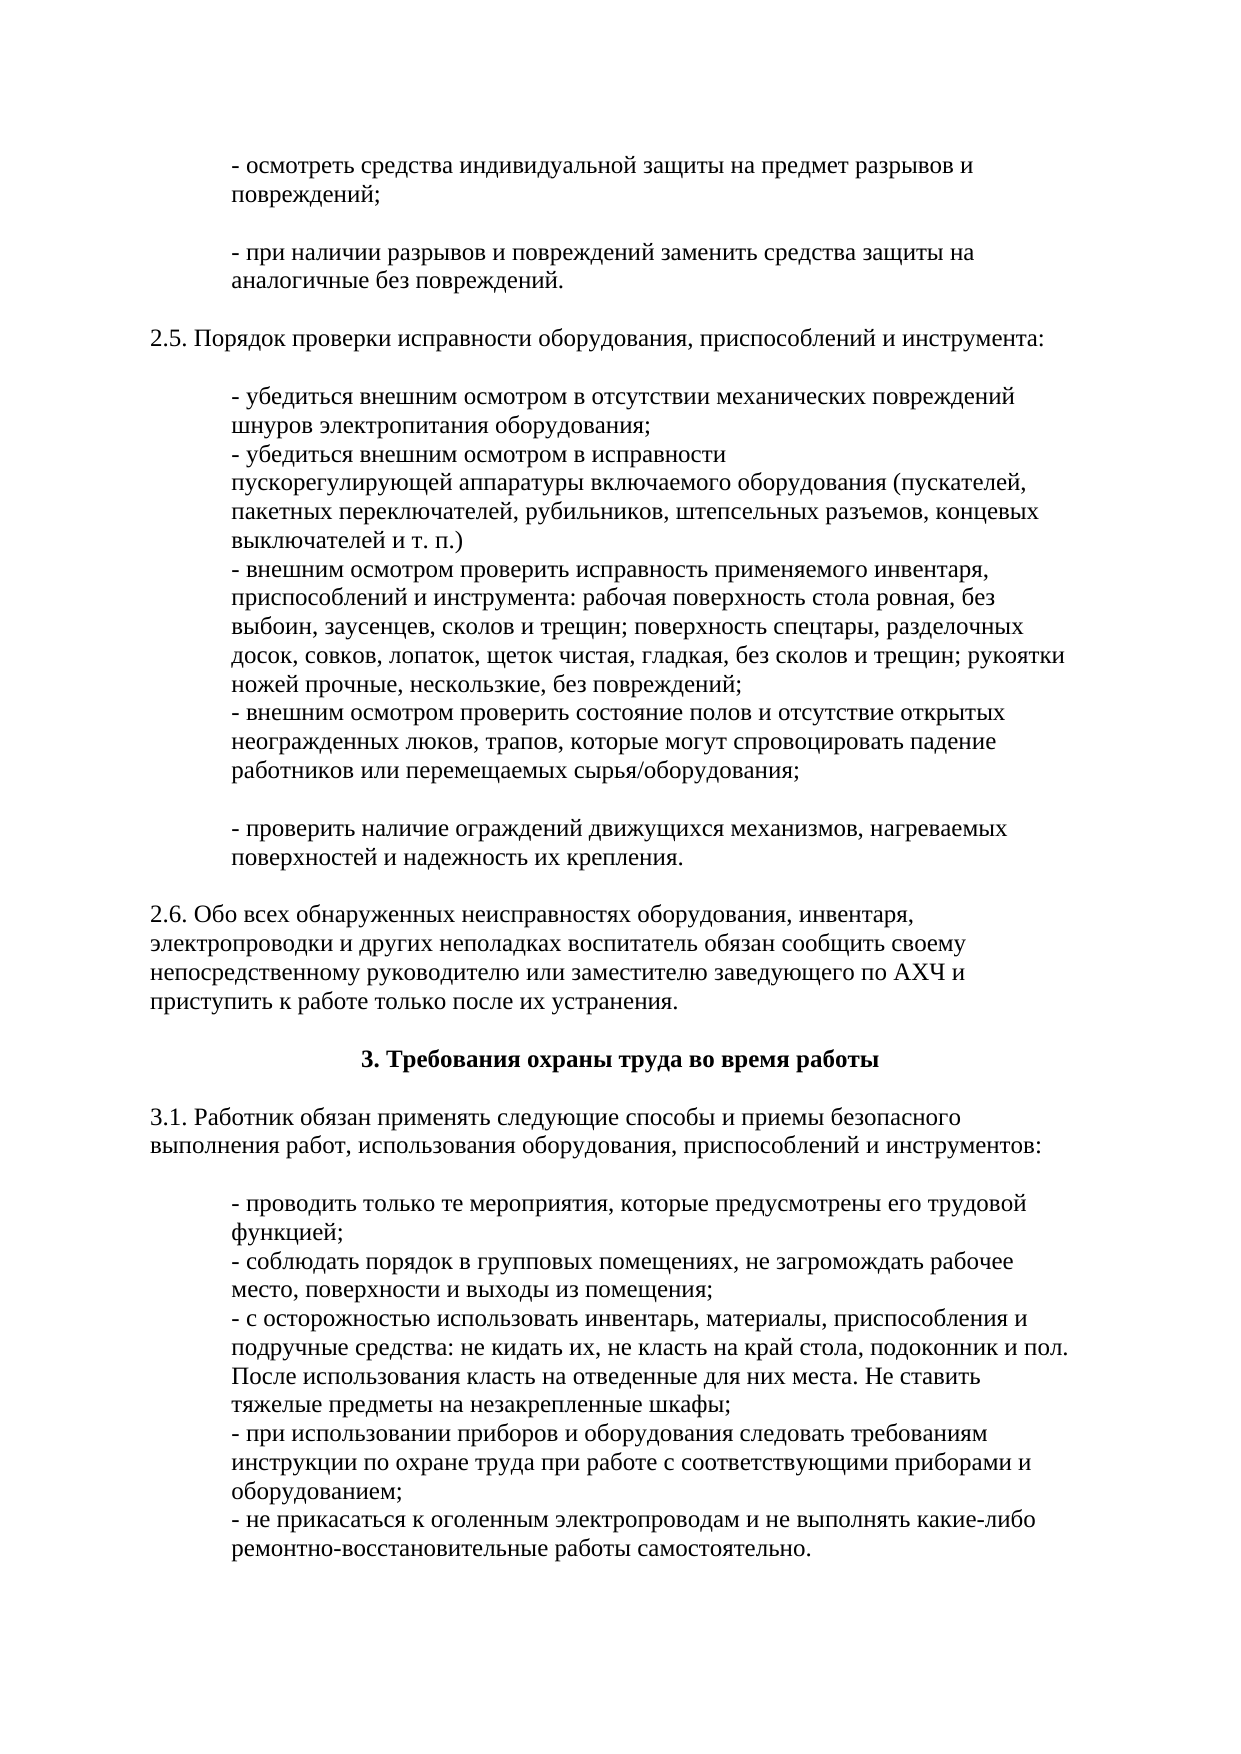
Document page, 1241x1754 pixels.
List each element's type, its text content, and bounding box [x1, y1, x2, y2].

text - проверить наличие ограждений движущихся механизмов, нагреваемых поверхностей и надежность их крепления. [231, 813, 1071, 870]
text 3. Требования охраны труда во время работы [150, 1044, 1090, 1072]
text - внешним осмотром проверить исправность применяемого инвентаря, приспособлений и инструмента: рабочая поверхность стола ровная, без выбоин, заусенцев, сколов и трещин; поверхность спецтары, разделочных досок, совков, лопаток, щеток чистая, гладкая, без сколов и трещин; рукоятки ножей прочные, нескользкие, без повреждений; [231, 554, 1071, 697]
text - не прикасаться к оголенным электропроводам и не выполнять какие-либо ремонтно-восстановительные работы самостоятельно. [231, 1504, 1071, 1562]
text - проводить только те мероприятия, которые предусмотрены его трудовой функцией; [231, 1188, 1071, 1246]
text 2.5. Порядок проверки исправности оборудования, приспособлений и инструмента: [150, 323, 1090, 352]
text - убедиться внешним осмотром в исправности пускорегулирующей аппаратуры включаемого оборудования (пускателей, пакетных переключателей, рубильников, штепсельных разъемов, концевых выключателей и т. п.) [231, 439, 1071, 554]
text - внешним осмотром проверить состояние полов и отсутствие открытых неогражденных люков, трапов, которые могут спровоцировать падение работников или перемещаемых сырья/оборудования; [231, 697, 1071, 784]
text 3.1. Работник обязан применять следующие способы и приемы безопасного выполнения работ, использования оборудования, приспособлений и инструментов: [150, 1102, 1090, 1159]
text - при наличии разрывов и повреждений заменить средства защиты на аналогичные без повреждений. [231, 237, 1071, 294]
text - убедиться внешним осмотром в отсутствии механических повреждений шнуров электропитания оборудования; [231, 381, 1071, 439]
text - осмотреть средства индивидуальной защиты на предмет разрывов и повреждений; [231, 150, 1071, 207]
text - с осторожностью использовать инвентарь, материалы, приспособления и подручные средства: не кидать их, не класть на край стола, подоконник и пол. После использования класть на отведенные для них места. Не ставить тяжелые предметы на незакрепленные шкафы; [231, 1303, 1071, 1418]
text 2.6. Обо всех обнаруженных неисправностях оборудования, инвентаря, электропроводки и других неполадках воспитатель обязан сообщить своему непосредственному руководителю или заместителю заведующего по АХЧ и приступить к работе только после их устранения. [150, 899, 1090, 1014]
text - при использовании приборов и оборудования следовать требованиям инструкции по охране труда при работе с соответствующими приборами и оборудованием; [231, 1418, 1071, 1504]
text - соблюдать порядок в групповых помещениях, не загромождать рабочее место, поверхности и выходы из помещения; [231, 1246, 1071, 1303]
